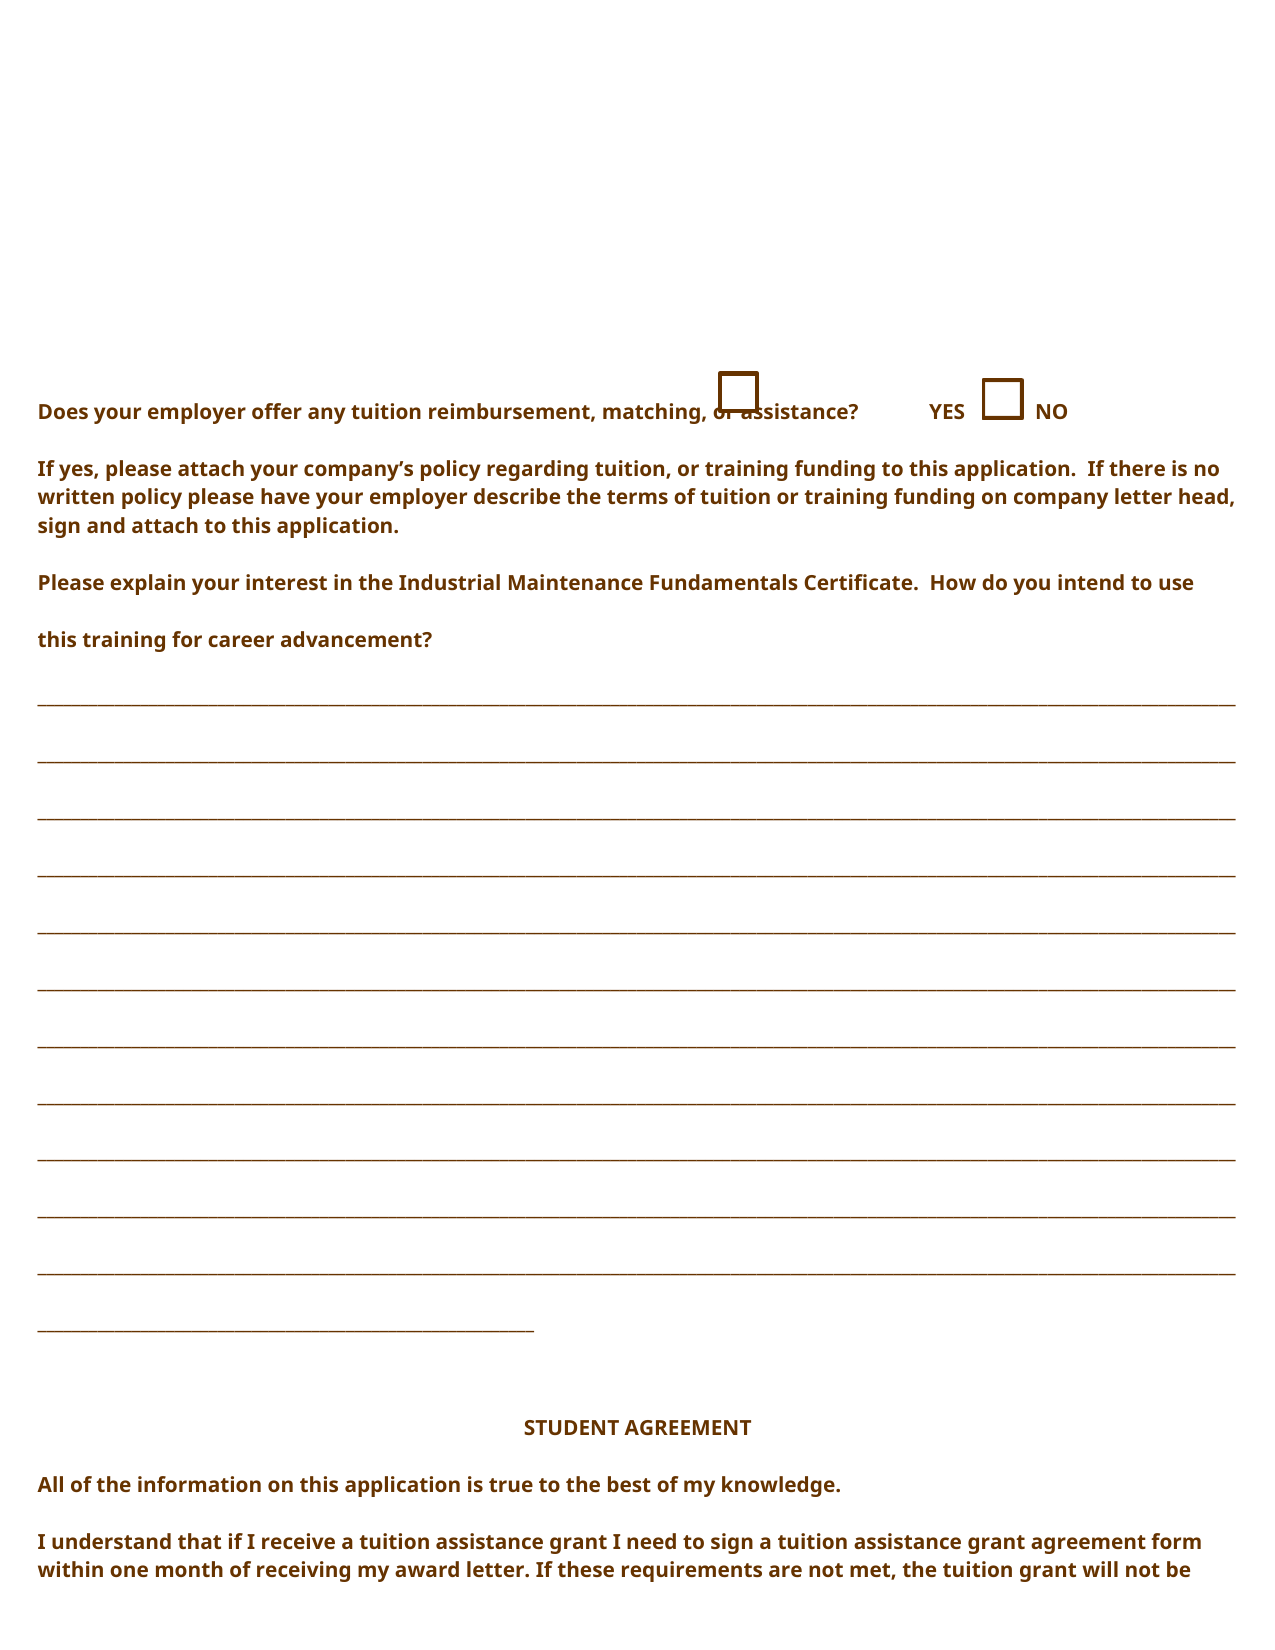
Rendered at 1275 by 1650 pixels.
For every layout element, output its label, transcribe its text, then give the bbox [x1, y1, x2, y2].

text All of the information on this application is true to the best of my knowledge. [37, 1470, 1237, 1499]
text If yes, please attach your company’s policy regarding tuition, or training funding to this application. If there is no written policy please have your employer describe the terms of tuition or training funding on company letter head, sign and attach to this application. [37, 454, 1237, 539]
picture [982, 378, 1024, 420]
text STUDENT AGREEMENT [37, 1413, 1237, 1442]
text Please explain your interest in the Industrial Maintenance Fundamentals Certificate. How do you intend to use this training for career advancement?______________________________________________________________________________________________________________________________________________________________________________________________________________________________________________________________________________________________________________________________________________________________________________________________________________________________________________________________________________________________________________________________________________________________________________________________________________________________________________________________________________________________________________________________________________________________________________________________________________________________________________________________________________________________________________________________________________________________________________________________________________________________________________________________________________________________________________________________________________________________________________________________________________________________________________________________________________________________________________________________________________________________________________________________________________________________________________________________________________________________________________________________________________________________________________________________________________________________________________________________ [37, 568, 1237, 1336]
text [37, 1527, 1237, 1584]
text Does your employer offer any tuition reimbursement, matching, or assistance? YES NO [37, 378, 1237, 426]
